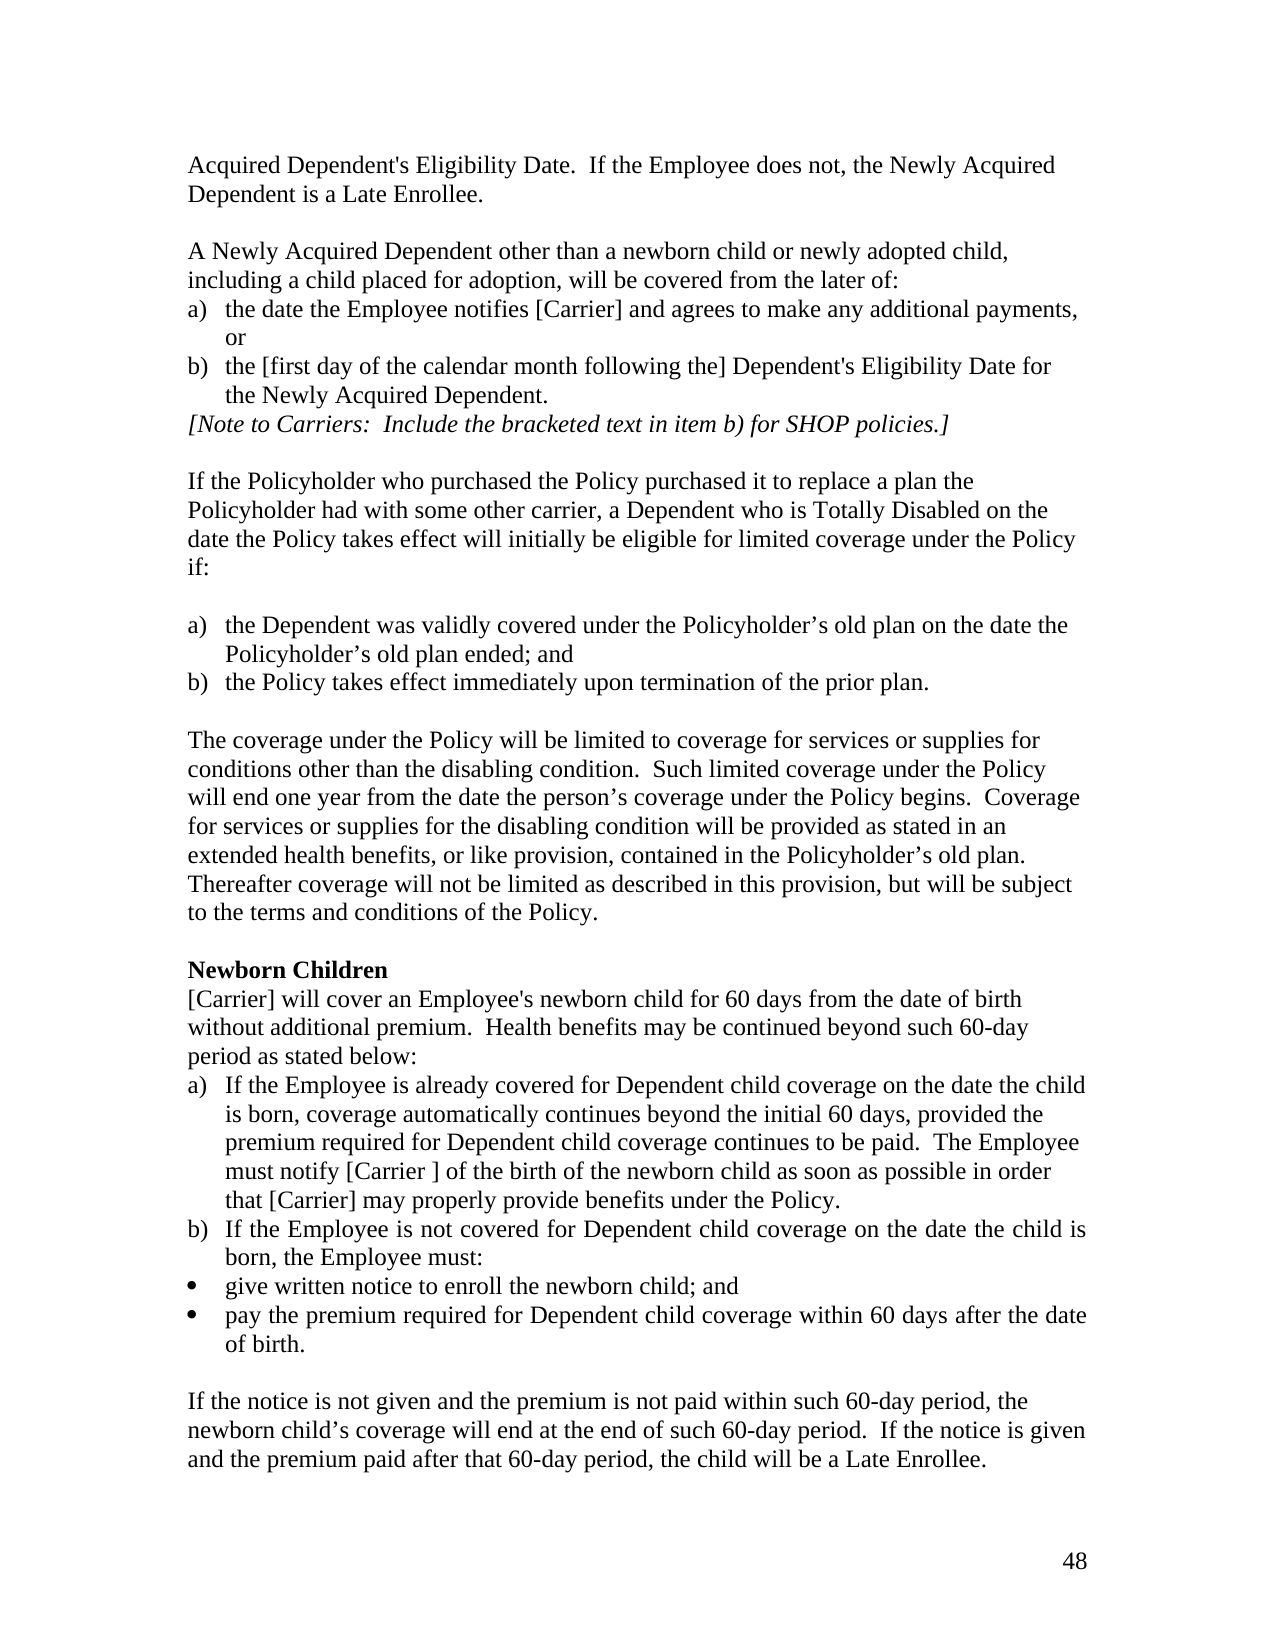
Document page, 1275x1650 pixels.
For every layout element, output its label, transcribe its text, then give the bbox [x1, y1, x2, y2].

text Newborn Children [187, 955, 1087, 984]
text A Newly Acquired Dependent other than a newborn child or newly adopted child, including a child placed for adoption, will be covered from the later of: [187, 236, 1087, 294]
list the Dependent was validly covered under the Policyholder’s old plan on the date the Policyholder’s old plan ended; and [187, 610, 1087, 667]
text If the notice is not given and the premium is not paid within such 60-day period, the newborn child’s coverage will end at the end of such 60-day period. If the notice is given and the premium paid after that 60-day period, the child will be a Late Enrollee. [187, 1386, 1087, 1472]
text [Carrier] will cover an Employee's newborn child for 60 days from the date of birth without additional premium. Health benefits may be continued beyond such 60-day period as stated below: [187, 984, 1087, 1070]
list the date the Employee notifies [Carrier] and agrees to make any additional payments, or [187, 294, 1087, 351]
text The coverage under the Policy will be limited to coverage for services or supplies for conditions other than the disabling condition. Such limited coverage under the Policy will end one year from the date the person’s coverage under the Policy begins. Coverage for services or supplies for the disabling condition will be provided as stated in an extended health benefits, or like provision, contained in the Policyholder’s old plan. Thereafter coverage will not be limited as described in this provision, but will be subject to the terms and conditions of the Policy. [187, 725, 1087, 926]
text [Note to Carriers: Include the bracketed text in item b) for SHOP policies.] [187, 409, 1087, 437]
list If the Employee is not covered for Dependent child coverage on the date the child is born, the Employee must: [187, 1214, 1087, 1271]
list give written notice to enroll the newborn child; and [187, 1271, 1087, 1300]
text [187, 150, 1087, 207]
list the [first day of the calendar month following the] Dependent's Eligibility Date for the Newly Acquired Dependent. [187, 351, 1087, 409]
list pay the premium required for Dependent child coverage within 60 days after the date of birth. [187, 1300, 1087, 1357]
list the Policy takes effect immediately upon termination of the prior plan. [187, 667, 1087, 696]
list If the Employee is already covered for Dependent child coverage on the date the child is born, coverage automatically continues beyond the initial 60 days, provided the premium required for Dependent child coverage continues to be paid. The Employee must notify [Carrier ] of the birth of the newborn child as soon as possible in order that [Carrier] may properly provide benefits under the Policy. [187, 1070, 1087, 1214]
text If the Policyholder who purchased the Policy purchased it to replace a plan the Policyholder had with some other carrier, a Dependent who is Totally Disabled on the date the Policy takes effect will initially be eligible for limited coverage under the Policy if: [187, 466, 1087, 581]
